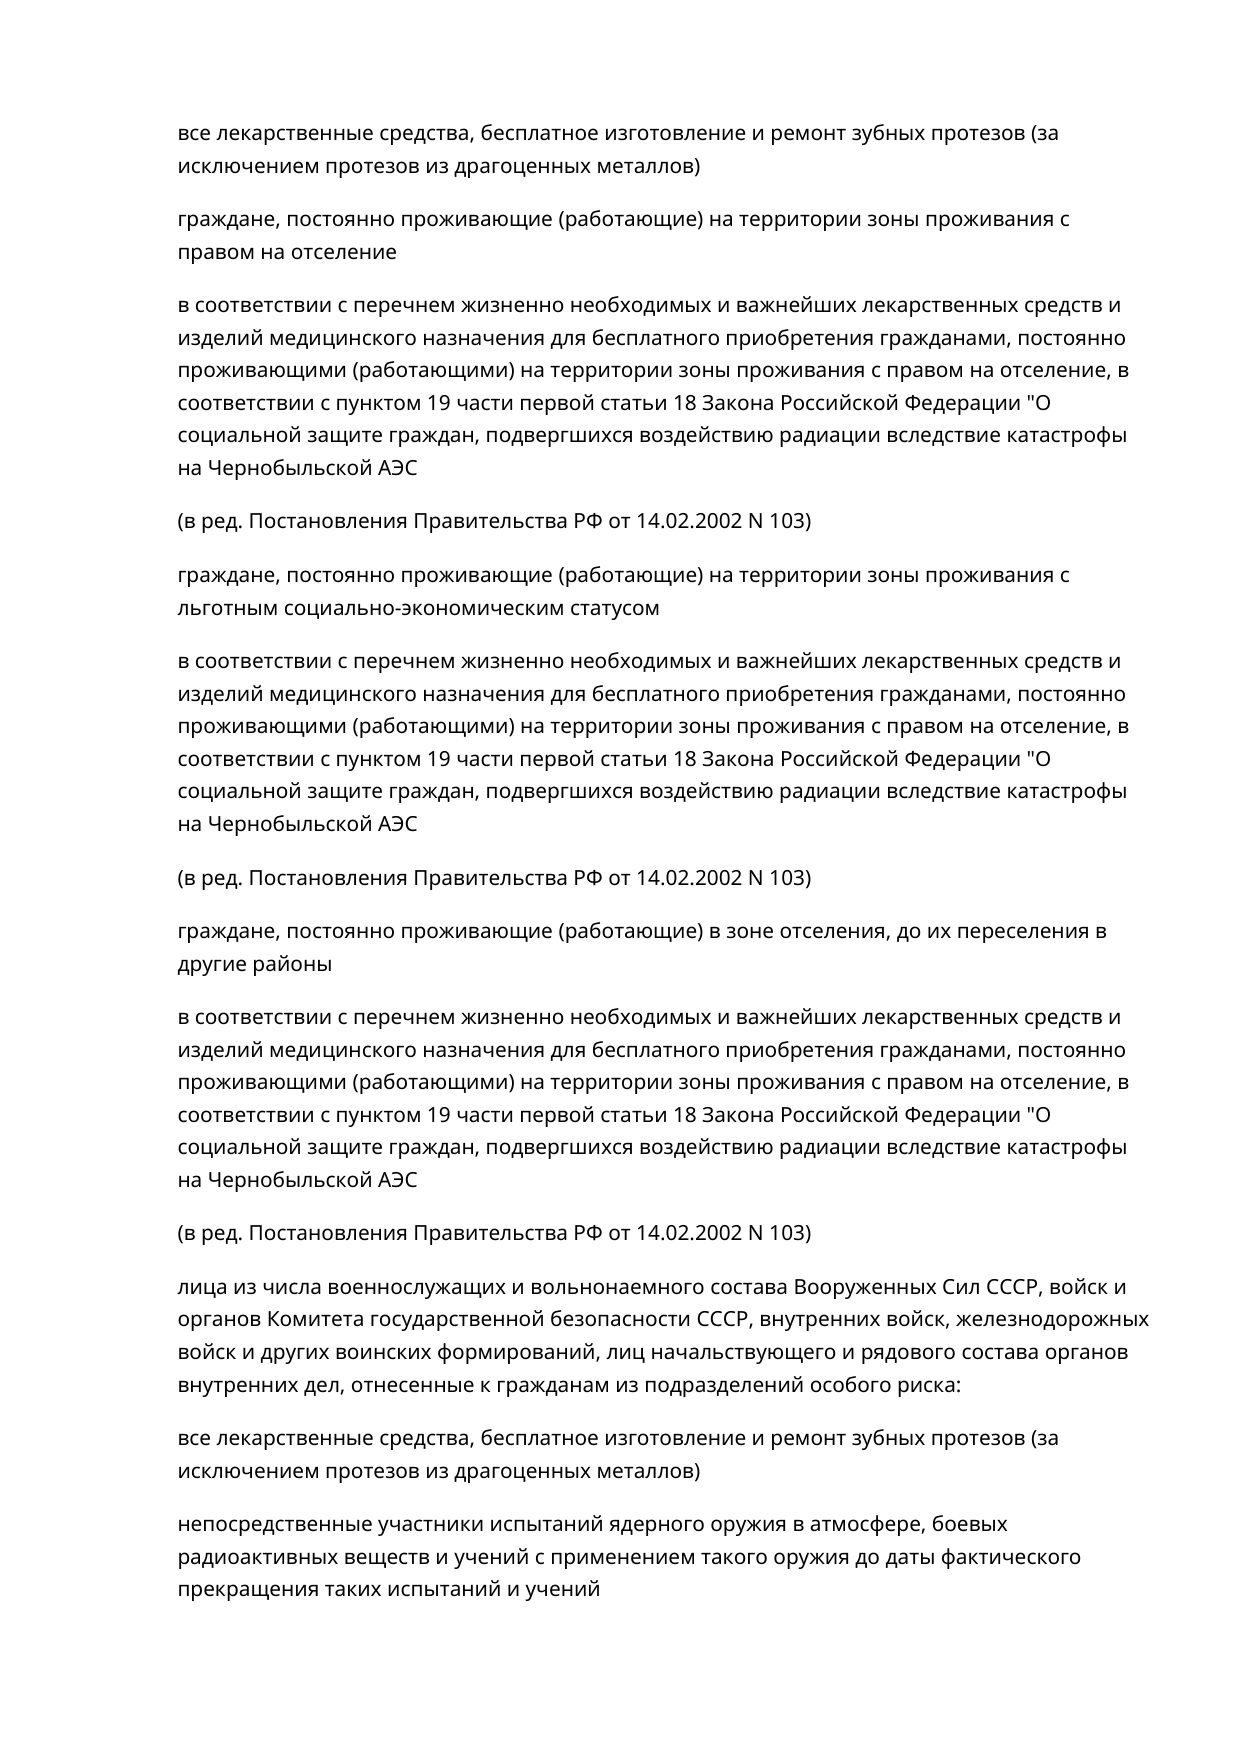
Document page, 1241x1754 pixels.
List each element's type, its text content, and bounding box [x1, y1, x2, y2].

text лица из числа военнослужащих и вольнонаемного состава Вооруженных Сил СССР, войск и органов Комитета государственной безопасности СССР, внутренних войск, железнодорожных войск и других воинских формирований, лиц начальствующего и рядового состава органов внутренних дел, отнесенные к гражданам из подразделений особого риска: [177, 1272, 1152, 1398]
text (в ред. Постановления Правительства РФ от 14.02.2002 N 103) [177, 863, 1152, 891]
text в соответствии с перечнем жизненно необходимых и важнейших лекарственных средств и изделий медицинского назначения для бесплатного приобретения гражданами, постоянно проживающими (работающими) на территории зоны проживания с правом на отселение, в соответствии с пунктом 19 части первой статьи 18 Закона Российской Федерации "О социальной защите граждан, подвергшихся воздействию радиации вследствие катастрофы на Чернобыльской АЭС [177, 1002, 1152, 1193]
text граждане, постоянно проживающие (работающие) на территории зоны проживания с льготным социально-экономическим статусом [177, 560, 1152, 621]
text в соответствии с перечнем жизненно необходимых и важнейших лекарственных средств и изделий медицинского назначения для бесплатного приобретения гражданами, постоянно проживающими (работающими) на территории зоны проживания с правом на отселение, в соответствии с пунктом 19 части первой статьи 18 Закона Российской Федерации "О социальной защите граждан, подвергшихся воздействию радиации вследствие катастрофы на Чернобыльской АЭС [177, 290, 1152, 482]
text граждане, постоянно проживающие (работающие) в зоне отселения, до их переселения в другие районы [177, 916, 1152, 977]
text непосредственные участники испытаний ядерного оружия в атмосфере, боевых радиоактивных веществ и учений с применением такого оружия до даты фактического прекращения таких испытаний и учений [177, 1509, 1152, 1603]
text (в ред. Постановления Правительства РФ от 14.02.2002 N 103) [177, 507, 1152, 535]
text все лекарственные средства, бесплатное изготовление и ремонт зубных протезов (за исключением протезов из драгоценных металлов) [177, 118, 1152, 179]
text все лекарственные средства, бесплатное изготовление и ремонт зубных протезов (за исключением протезов из драгоценных металлов) [177, 1423, 1152, 1484]
text граждане, постоянно проживающие (работающие) на территории зоны проживания с правом на отселение [177, 204, 1152, 265]
text (в ред. Постановления Правительства РФ от 14.02.2002 N 103) [177, 1218, 1152, 1247]
text в соответствии с перечнем жизненно необходимых и важнейших лекарственных средств и изделий медицинского назначения для бесплатного приобретения гражданами, постоянно проживающими (работающими) на территории зоны проживания с правом на отселение, в соответствии с пунктом 19 части первой статьи 18 Закона Российской Федерации "О социальной защите граждан, подвергшихся воздействию радиации вследствие катастрофы на Чернобыльской АЭС [177, 646, 1152, 838]
